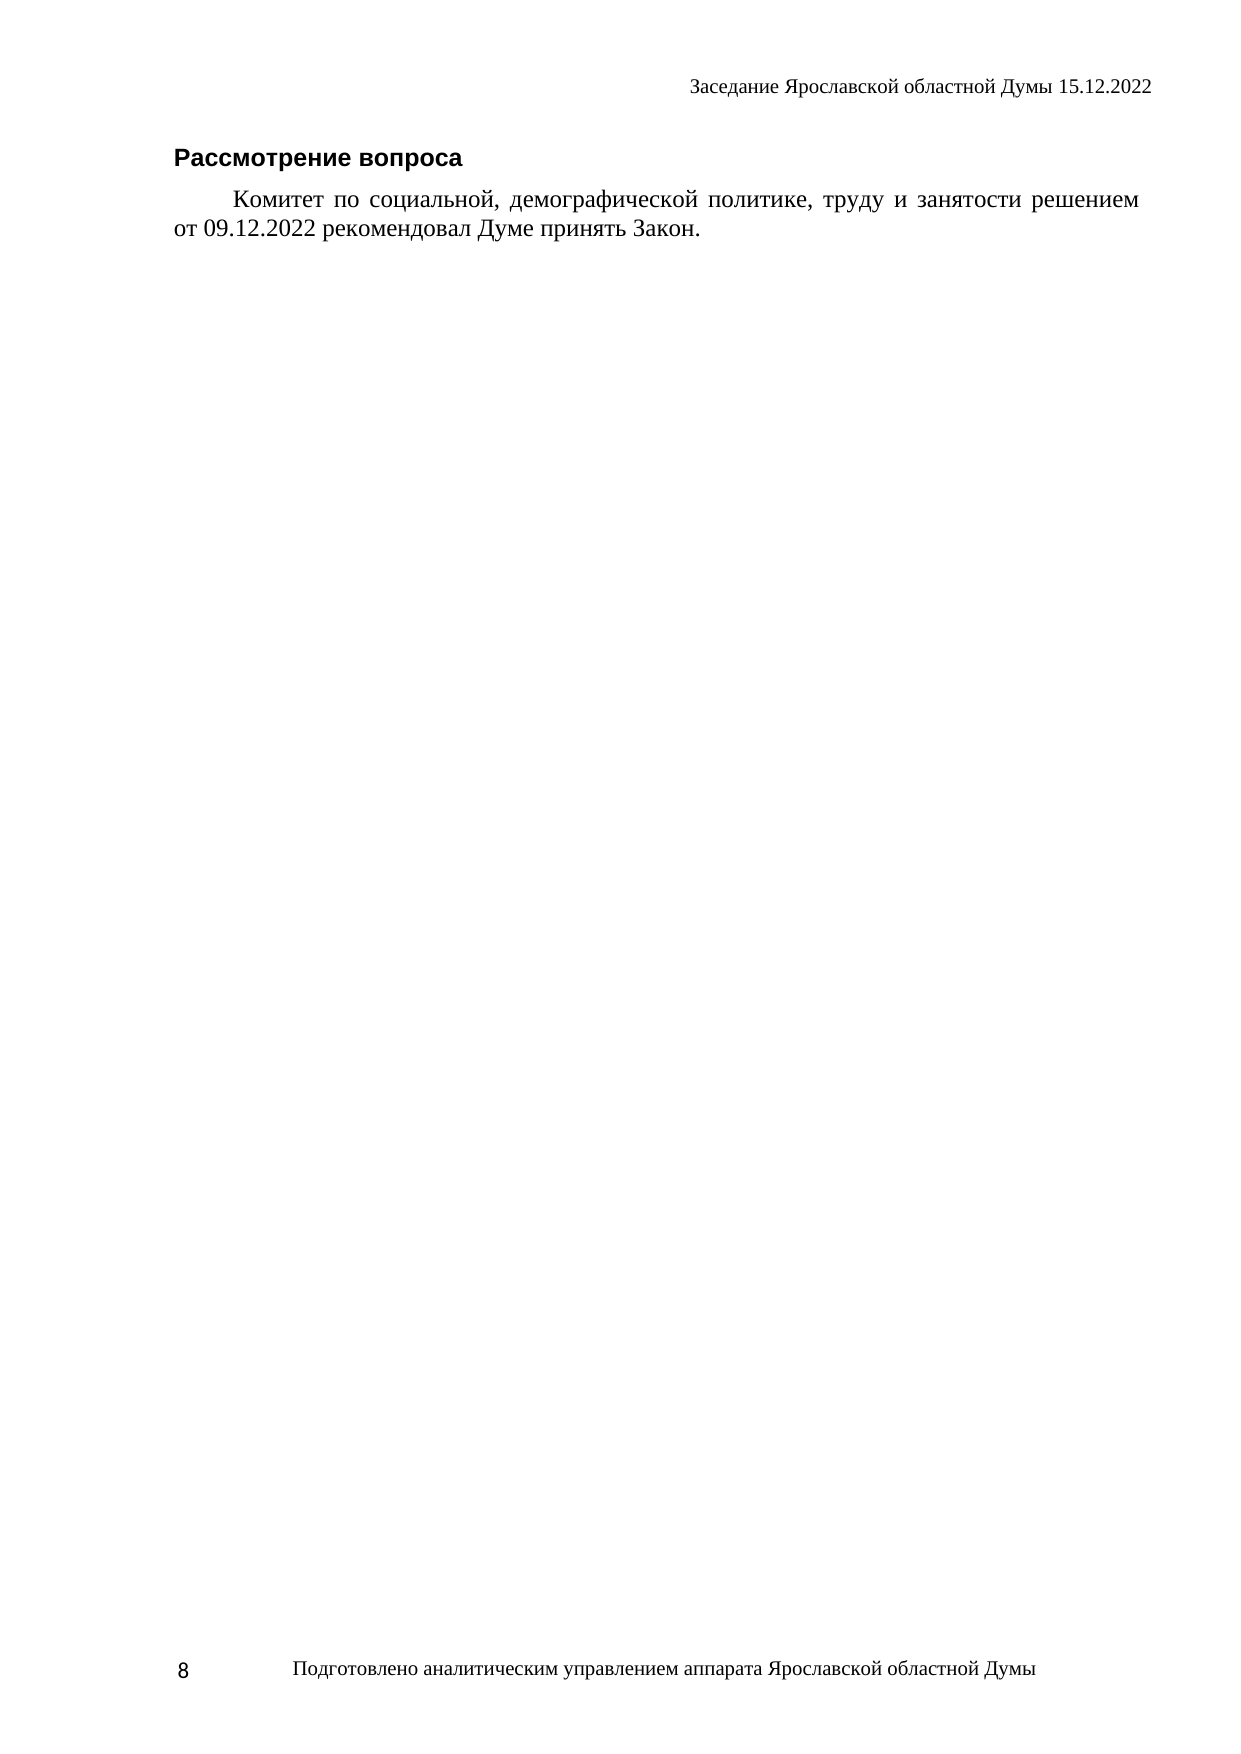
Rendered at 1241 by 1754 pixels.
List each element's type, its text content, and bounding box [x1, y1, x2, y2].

table_cell Рассмотрение вопроса [163, 118, 1152, 184]
table_cell Комитет по социальной, демографической политике, труду и занятости решением от 09.12.2022 рекомендовал Думе принять Закон. [163, 184, 1152, 255]
